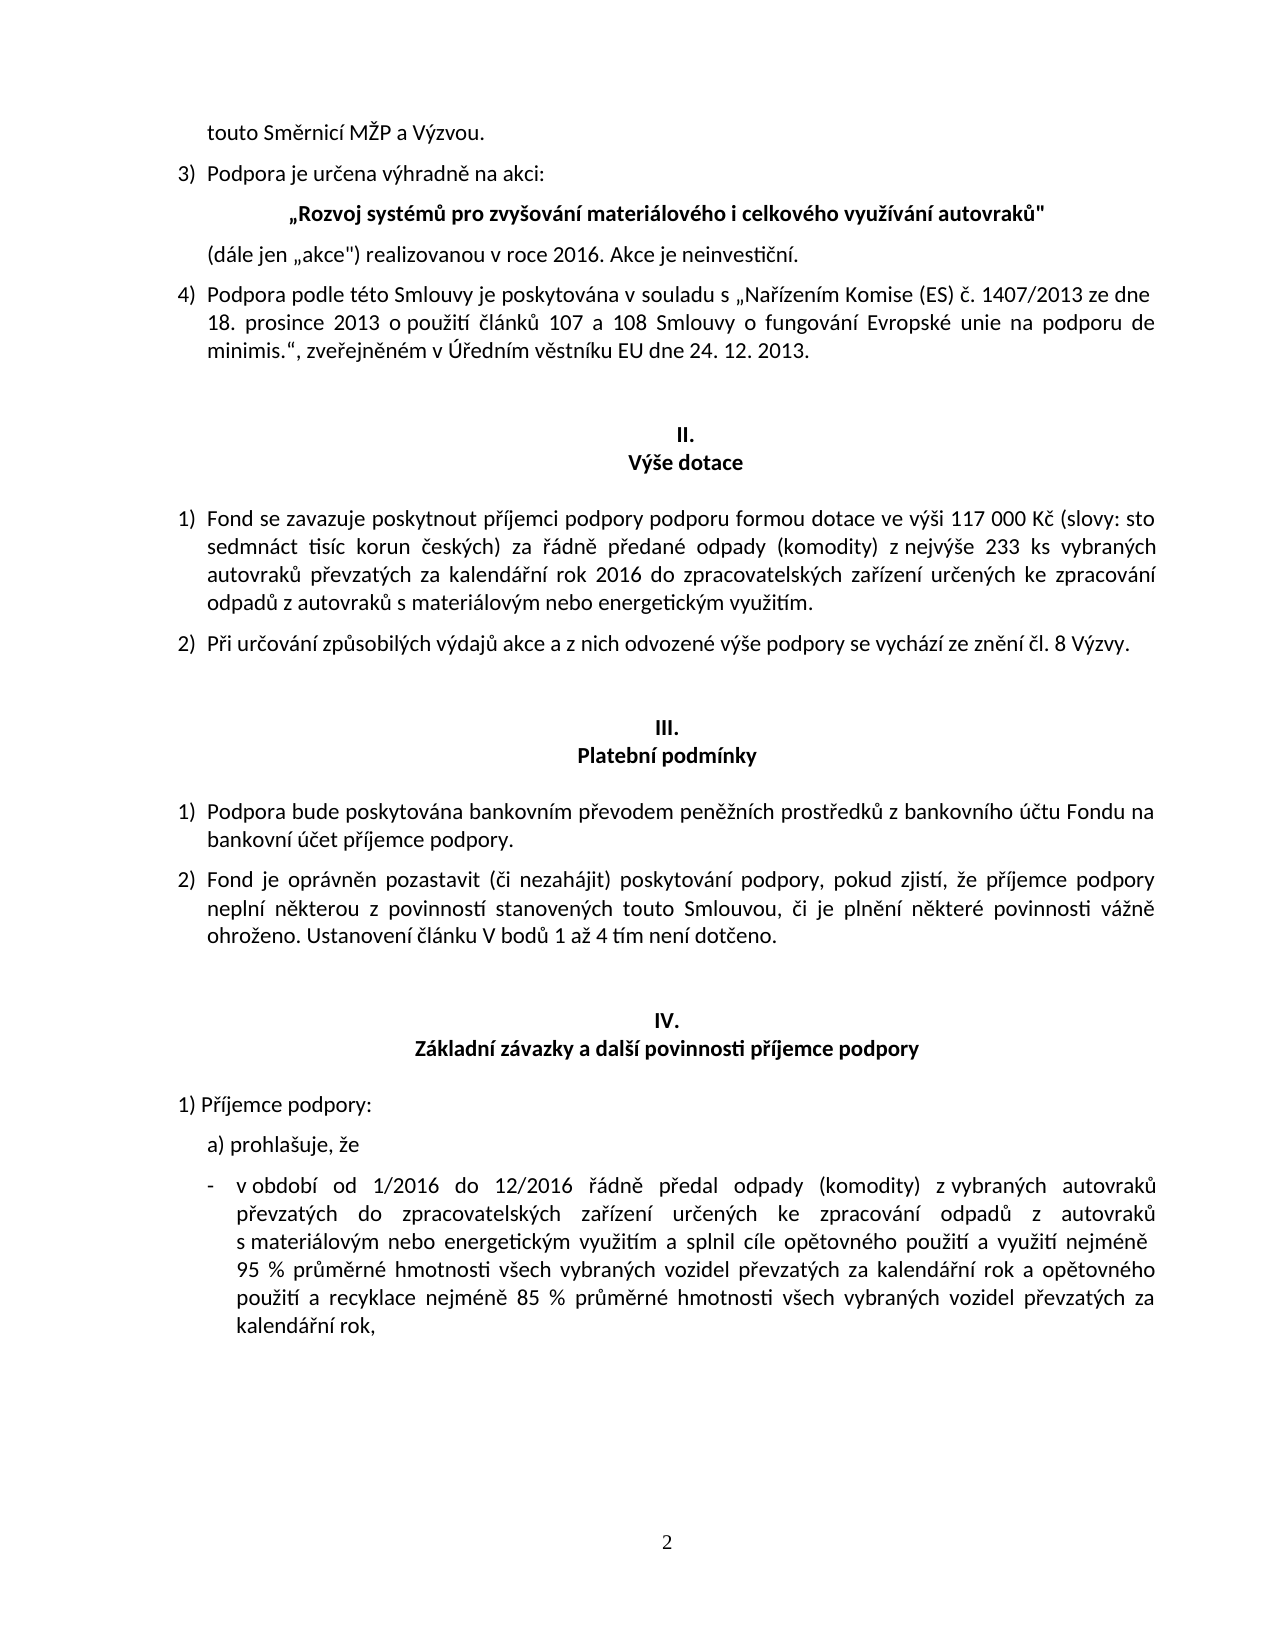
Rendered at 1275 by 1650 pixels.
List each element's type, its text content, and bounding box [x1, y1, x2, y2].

list Podpora podle této Smlouvy je poskytována v souladu s „Nařízením Komise (ES) č. 1407/2013 ze dne 18. prosince 2013 o použití článků 107 a 108 Smlouvy o fungování Evropské unie na podporu de minimis.“, zveřejněném v Úředním věstníku EU dne 24. 12. 2013. [177, 280, 1157, 364]
text IV. [177, 1006, 1157, 1034]
text 1) Příjemce podpory: [177, 1090, 1157, 1118]
text II. [177, 420, 1157, 448]
list Fond se zavazuje poskytnout příjemci podpory podporu formou dotace ve výši 117 000 Kč (slovy: sto sedmnáct tisíc korun českých) za řádně předané odpady (komodity) z nejvýše 233 ks vybraných autovraků převzatých za kalendářní rok 2016 do zpracovatelských zařízení určených ke zpracování odpadů z autovraků s materiálovým nebo energetickým využitím. [177, 504, 1157, 616]
text (dále jen „akce") realizovanou v roce 2016. Akce je neinvestiční. [207, 240, 1157, 268]
list Fond je oprávněn pozastavit (či nezahájit) poskytování podpory, pokud zjistí, že příjemce podpory neplní některou z povinností stanovených touto Smlouvou, či je plnění některé povinnosti vážně ohroženo. Ustanovení článku V bodů 1 až 4 tím není dotčeno. [177, 866, 1157, 950]
list v období od 1/2016 do 12/2016 řádně předal odpady (komodity) z vybraných autovraků převzatých do zpracovatelských zařízení určených ke zpracování odpadů z autovraků s materiálovým nebo energetickým využitím a splnil cíle opětovného použití a využití nejméně 95 % průměrné hmotnosti všech vybraných vozidel převzatých za kalendářní rok a opětovného použití a recyklace nejméně 85 % průměrné hmotnosti všech vybraných vozidel převzatých za kalendářní rok, [207, 1171, 1157, 1339]
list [177, 118, 1157, 146]
text a) prohlašuje, že [207, 1130, 1157, 1158]
text Základní závazky a další povinnosti příjemce podpory [177, 1034, 1157, 1062]
text „Rozvoj systémů pro zvyšování materiálového i celkového využívání autovraků" [177, 199, 1157, 227]
text Platební podmínky [177, 741, 1157, 769]
list Při určování způsobilých výdajů akce a z nich odvozené výše podpory se vychází ze znění čl. 8 Výzvy. [177, 629, 1157, 657]
text Výše dotace [177, 448, 1157, 476]
list Podpora je určena výhradně na akci: [177, 159, 1157, 187]
list Podpora bude poskytována bankovním převodem peněžních prostředků z bankovního účtu Fondu na bankovní účet příjemce podpory. [177, 797, 1157, 853]
text III. [177, 713, 1157, 741]
